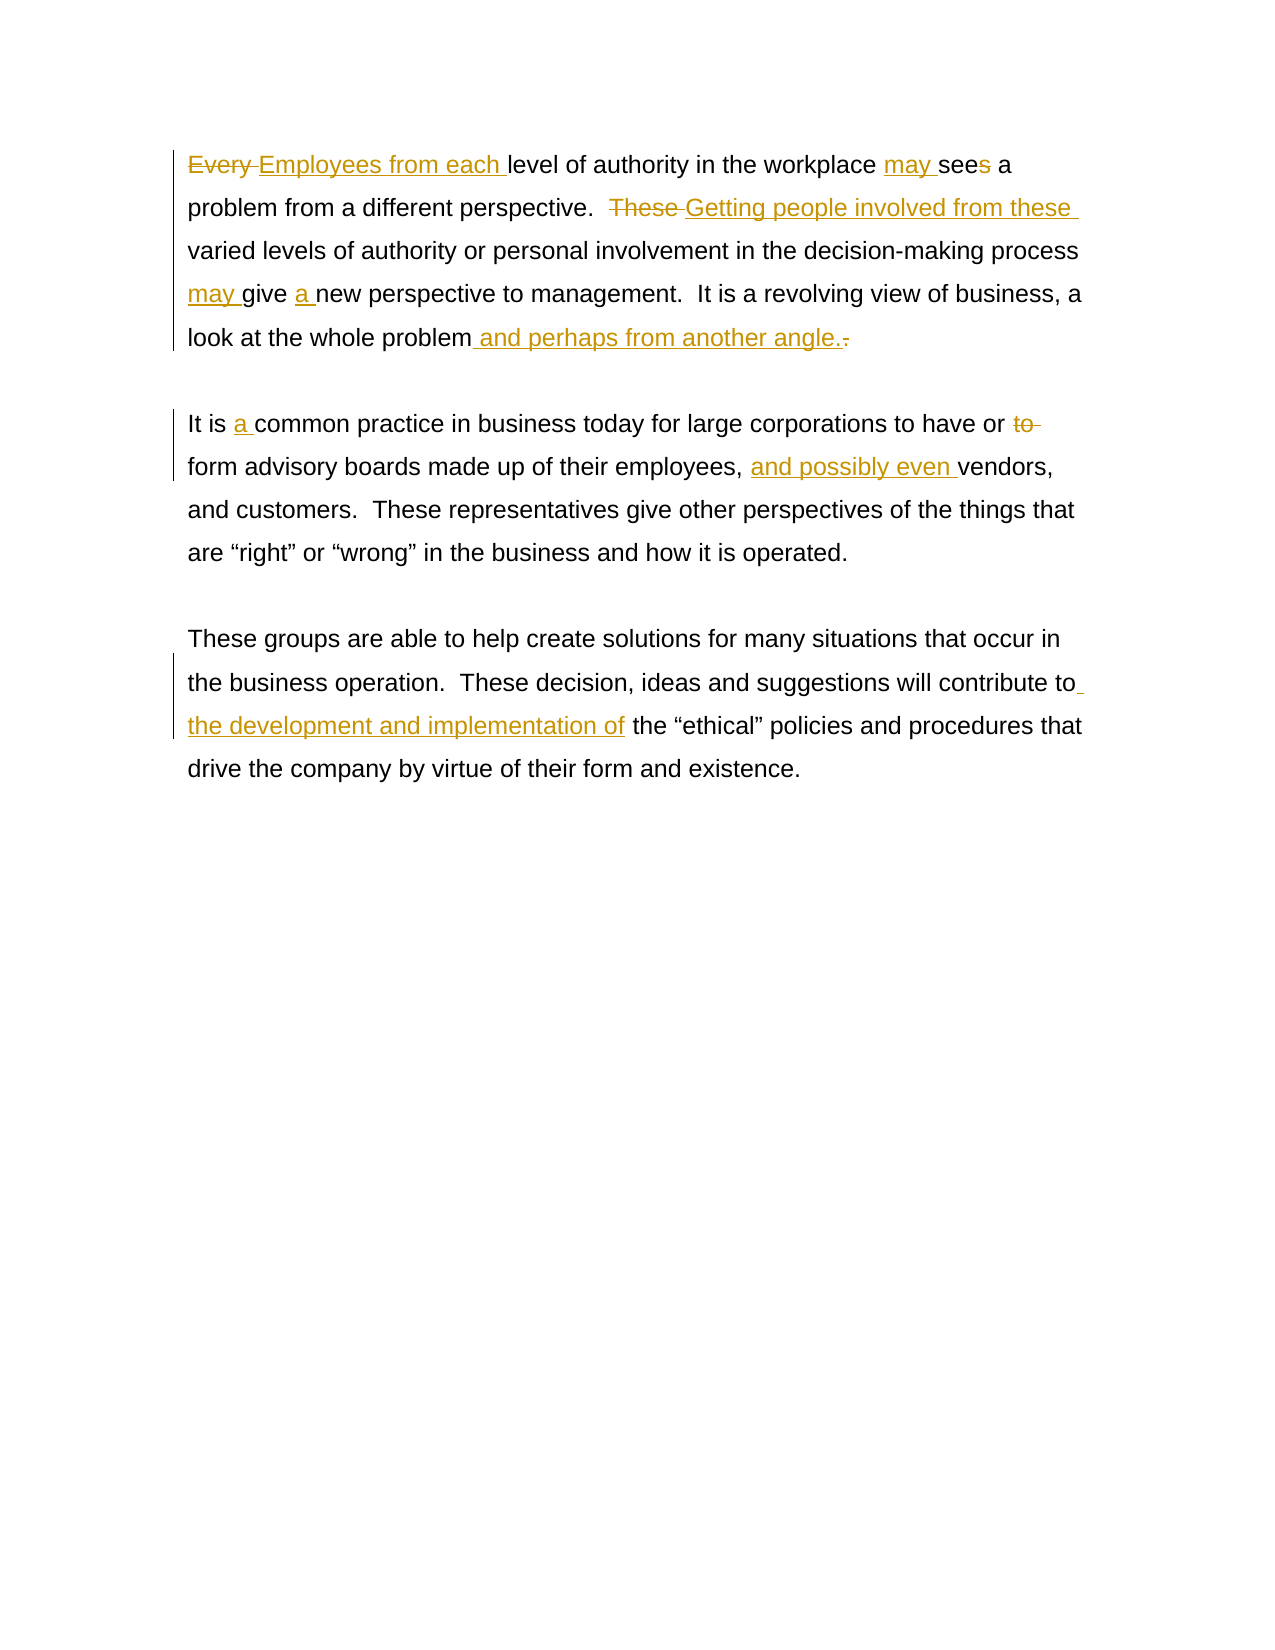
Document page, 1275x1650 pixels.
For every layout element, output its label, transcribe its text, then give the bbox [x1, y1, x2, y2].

text These groups are able to help create solutions for many situations that occur in the business operation. These decision, ideas and suggestions will contribute to the “ethical” policies and procedures that drive the company by virtue of their form and existence. [187, 624, 1087, 782]
text level of authority in the workplace see a problem from a different perspective. varied levels of authority or personal involvement in the decision-making process give new perspective to management. It is a revolving view of business, a look at the whole problem [187, 150, 1087, 351]
text It is common practice in business today for large corporations to have or form advisory boards made up of their employees, vendors, and customers. These representatives give other perspectives of the things that are “right” or “wrong” in the business and how it is operated. [187, 409, 1087, 567]
